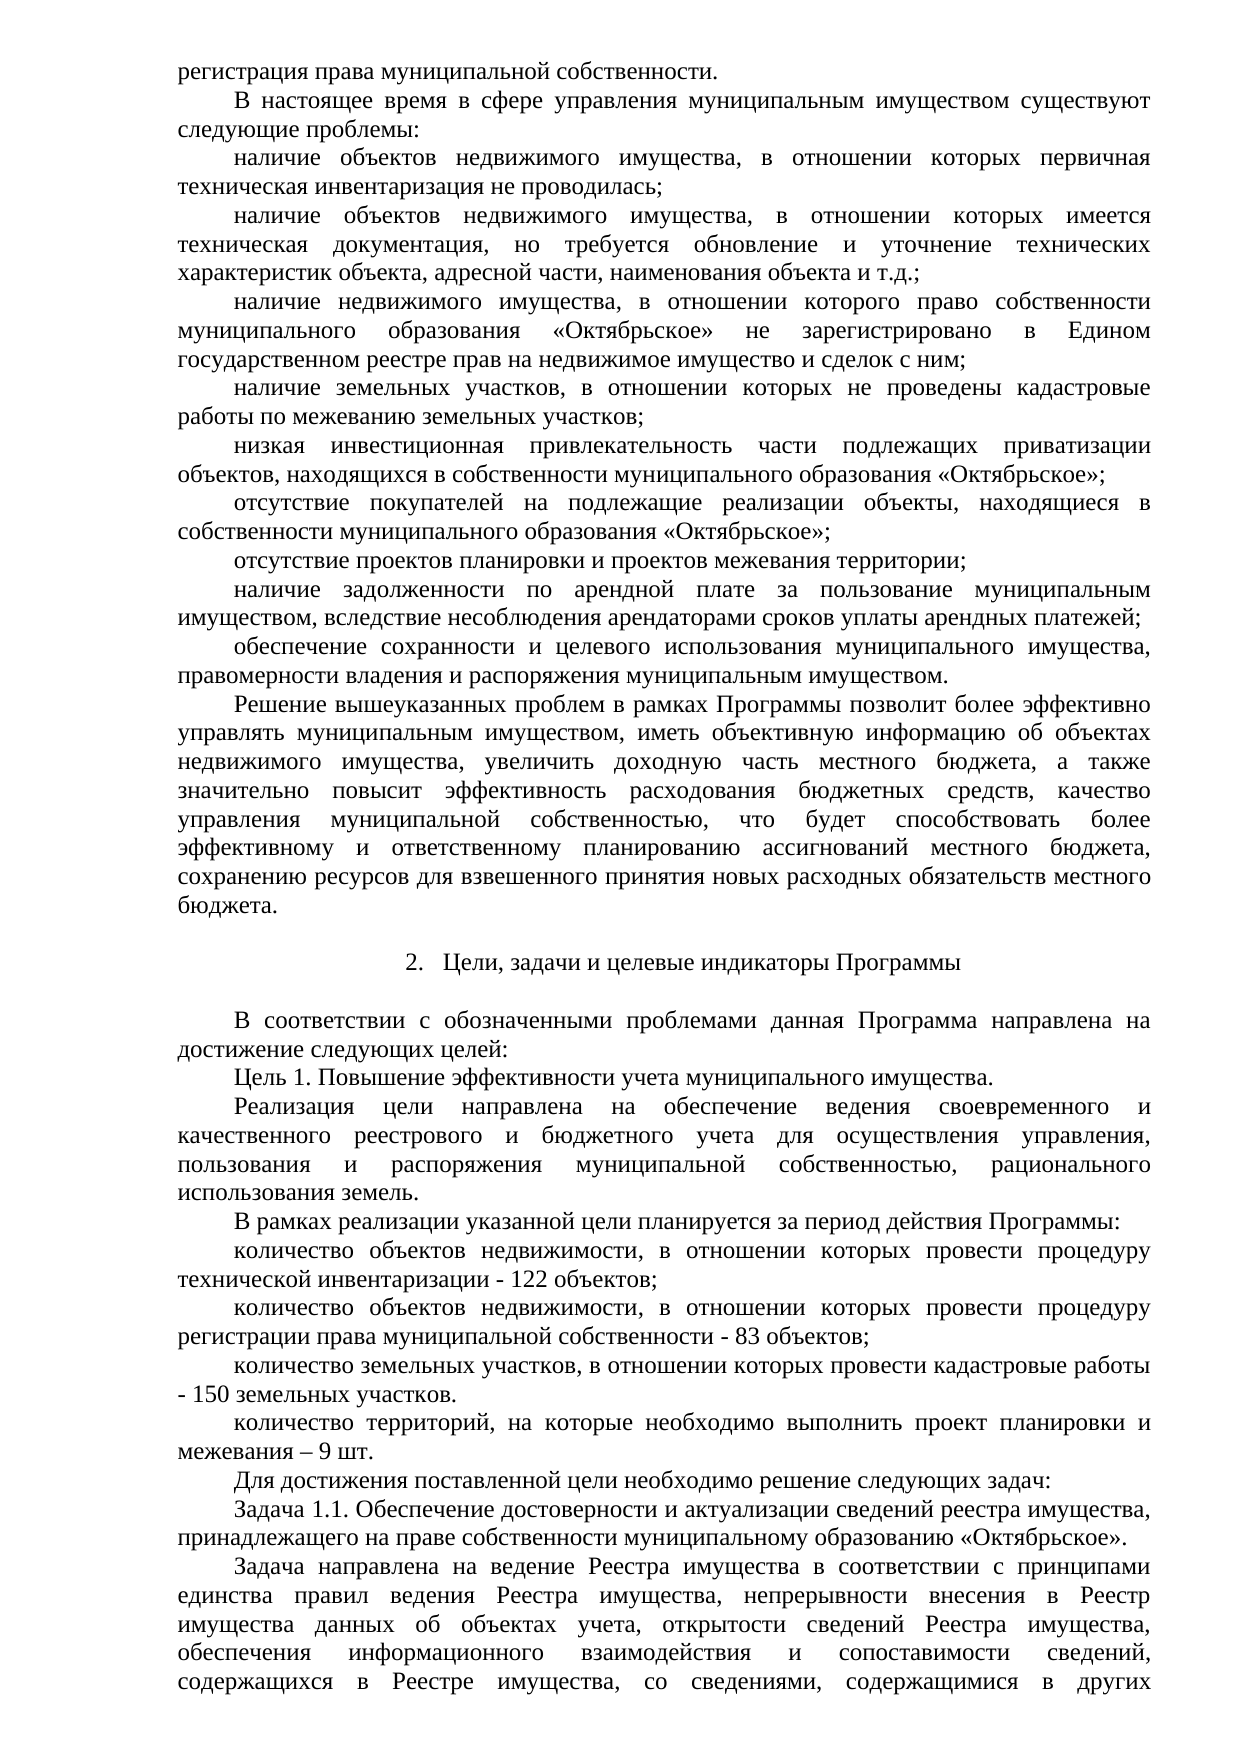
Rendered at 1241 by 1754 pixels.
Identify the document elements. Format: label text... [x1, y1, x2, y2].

text Для достижения поставленной цели необходимо решение следующих задач: [177, 1465, 1152, 1494]
text количество территорий, на которые необходимо выполнить проект планировки и межевания – 9 шт. [177, 1407, 1152, 1465]
text наличие недвижимого имущества, в отношении которого право собственности муниципального образования «Октябрьское» не зарегистрировано в Едином государственном реестре прав на недвижимое имущество и сделок с ним; [177, 286, 1152, 372]
text наличие объектов недвижимого имущества, в отношении которых имеется техническая документация, но требуется обновление и уточнение технических характеристик объекта, адресной части, наименования объекта и т.д.; [177, 200, 1152, 286]
list Цели, задачи и целевые индикаторы Программы [215, 947, 1152, 976]
text Решение вышеуказанных проблем в рамках Программы позволит более эффективно управлять муниципальным имуществом, иметь объективную информацию об объектах недвижимого имущества, увеличить доходную часть местного бюджета, а также значительно повысит эффективность расходования бюджетных средств, качество управления муниципальной собственностью, что будет способствовать более эффективному и ответственному планированию ассигнований местного бюджета, сохранению ресурсов для взвешенного принятия новых расходных обязательств местного бюджета. [177, 689, 1152, 919]
text количество земельных участков, в отношении которых провести кадастровые работы - 150 земельных участков. [177, 1350, 1152, 1407]
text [177, 1551, 1152, 1695]
text В настоящее время в сфере управления муниципальным имуществом существуют следующие проблемы: [177, 85, 1152, 142]
text количество объектов недвижимости, в отношении которых провести процедуру технической инвентаризации - 122 объектов; [177, 1235, 1152, 1292]
text наличие объектов недвижимого имущества, в отношении которых первичная техническая инвентаризация не проводилась; [177, 142, 1152, 200]
text В соответствии с обозначенными проблемами данная Программа направлена на достижение следующих целей: [177, 1005, 1152, 1062]
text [177, 56, 1152, 85]
text обеспечение сохранности и целевого использования муниципального имущества, правомерности владения и распоряжения муниципальным имуществом. [177, 631, 1152, 689]
text отсутствие проектов планировки и проектов межевания территории; [177, 545, 1152, 574]
text Цель 1. Повышение эффективности учета муниципального имущества. [177, 1062, 1152, 1091]
text Задача 1.1. Обеспечение достоверности и актуализации сведений реестра имущества, принадлежащего на праве собственности муниципальному образованию «Октябрьское». [177, 1494, 1152, 1551]
text количество объектов недвижимости, в отношении которых провести процедуру регистрации права муниципальной собственности - 83 объектов; [177, 1292, 1152, 1350]
text отсутствие покупателей на подлежащие реализации объекты, находящиеся в собственности муниципального образования «Октябрьское»; [177, 487, 1152, 545]
text низкая инвестиционная привлекательность части подлежащих приватизации объектов, находящихся в собственности муниципального образования «Октябрьское»; [177, 430, 1152, 487]
text В рамках реализации указанной цели планируется за период действия Программы: [177, 1206, 1152, 1235]
text наличие задолженности по арендной плате за пользование муниципальным имуществом, вследствие несоблюдения арендаторами сроков уплаты арендных платежей; [177, 574, 1152, 631]
text наличие земельных участков, в отношении которых не проведены кадастровые работы по межеванию земельных участков; [177, 372, 1152, 430]
text Реализация цели направлена на обеспечение ведения своевременного и качественного реестрового и бюджетного учета для осуществления управления, пользования и распоряжения муниципальной собственностью, рационального использования земель. [177, 1091, 1152, 1206]
